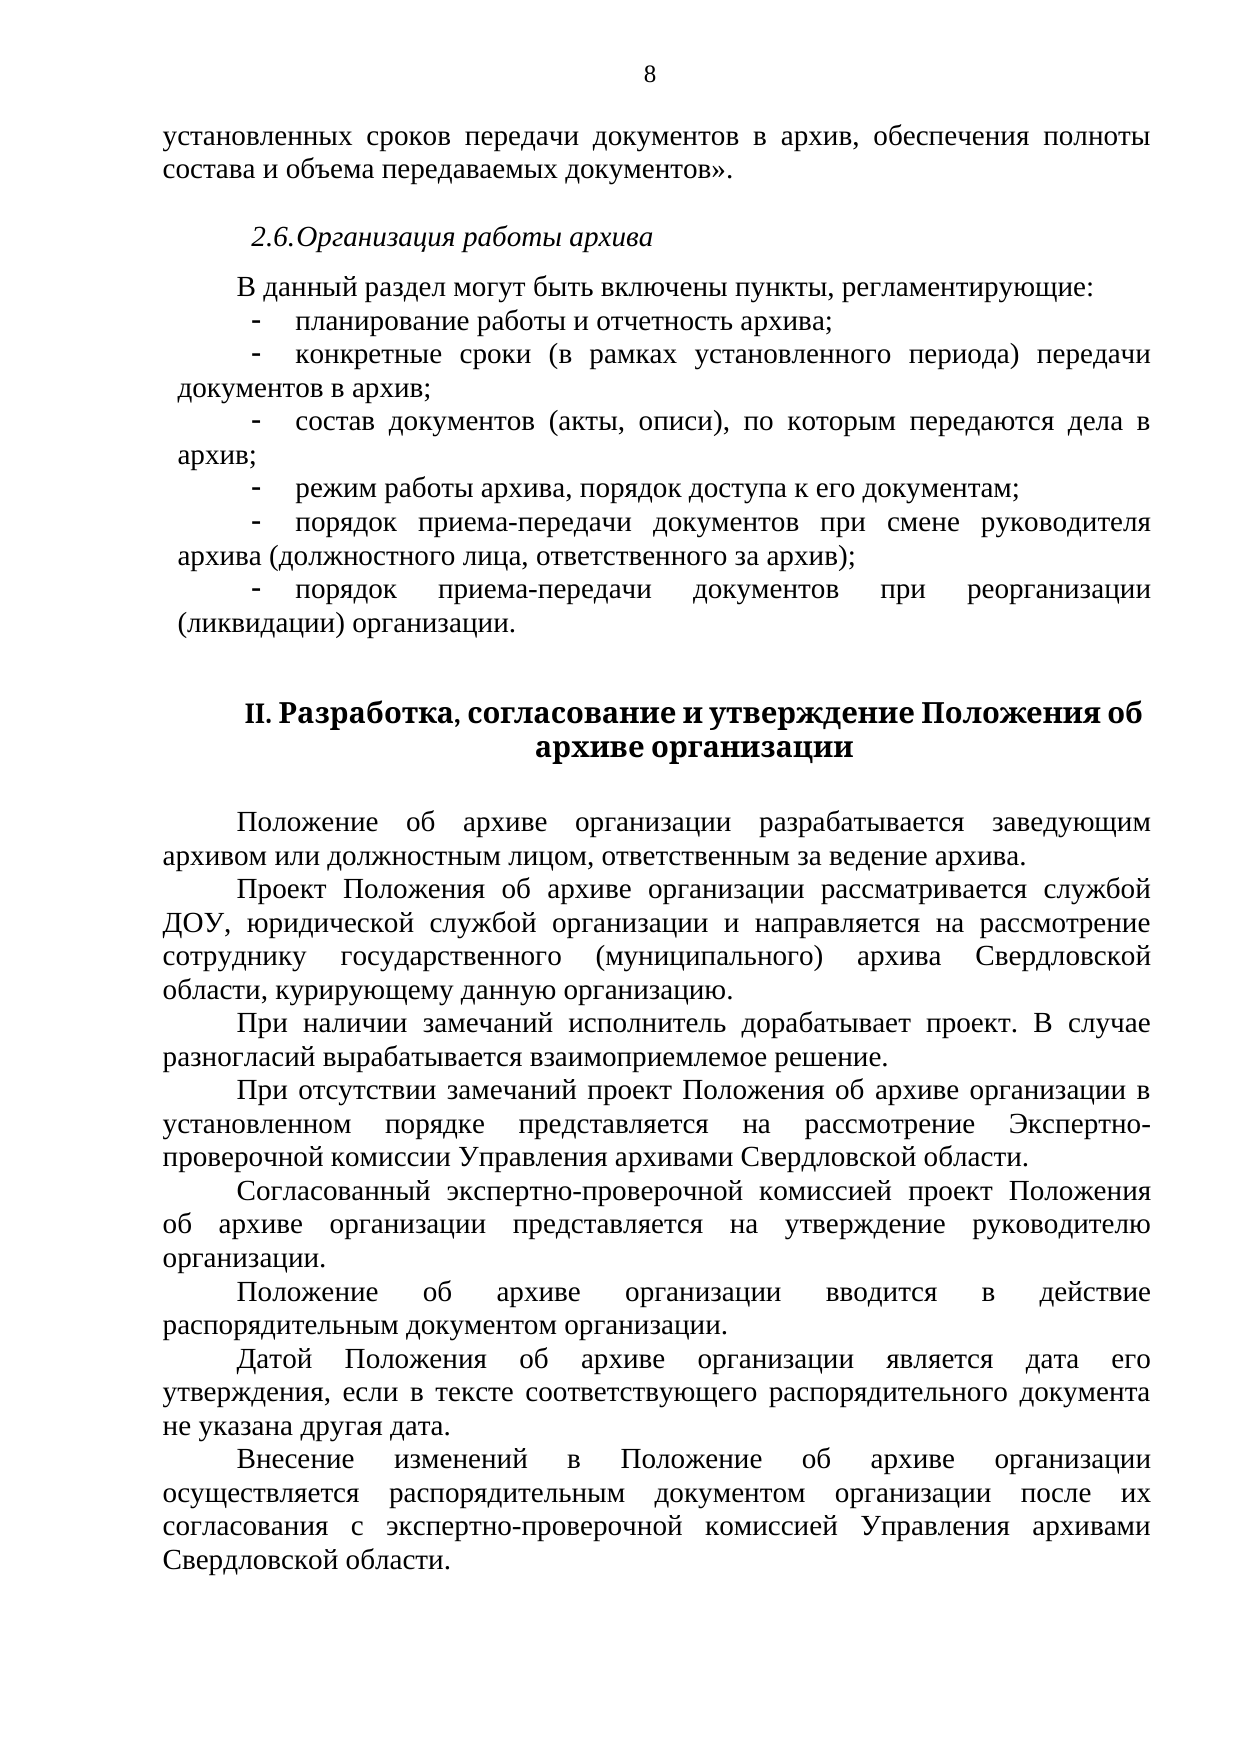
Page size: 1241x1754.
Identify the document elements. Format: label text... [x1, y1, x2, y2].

list режим работы архива, порядок доступа к его документам; [177, 471, 1152, 504]
list Организация работы архива [251, 219, 1152, 252]
text Положение об архиве организации вводится в действие распорядительным документом организации. [162, 1274, 1152, 1341]
list конкретные сроки (в рамках установленного периода) передачи документов в архив; [177, 336, 1152, 403]
list порядок приема-передачи документов при реорганизации (ликвидации) организации. [177, 571, 1152, 639]
text Проект Положения об архиве организации рассматривается службой ДОУ, юридической службой организации и направляется на рассмотрение сотруднику государственного (муниципального) архива Свердловской области, курирующему данную организацию. [162, 871, 1152, 1005]
list состав документов (акты, описи), по которым передаются дела в архив; [177, 403, 1152, 471]
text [162, 118, 1152, 185]
text Датой Положения об архиве организации является дата его утверждения, если в тексте соответствующего распорядительного документа не указана другая дата. [162, 1341, 1152, 1441]
text При отсутствии замечаний проект Положения об архиве организации в установленном порядке представляется на рассмотрение Экспертно-проверочной комиссии Управления архивами Свердловской области. [162, 1072, 1152, 1173]
list планирование работы и отчетность архива; [177, 303, 1152, 336]
text В данный раздел могут быть включены пункты, регламентирующие: [162, 269, 1152, 303]
subtitle II. Разработка, согласование и утверждение Положения об архиве организации [236, 697, 1152, 764]
list порядок приема-передачи документов при смене руководителя архива (должностного лица, ответственного за архив); [177, 504, 1152, 571]
text При наличии замечаний исполнитель дорабатывает проект. В случае разногласий вырабатывается взаимоприемлемое решение. [162, 1005, 1152, 1072]
text Внесение изменений в Положение об архиве организации осуществляется распорядительным документом организации после их согласования с экспертно-проверочной комиссией Управления архивами Свердловской области. [162, 1441, 1152, 1576]
text Согласованный экспертно-проверочной комиссией проект Положения об архиве организации представляется на утверждение руководителю организации. [162, 1173, 1152, 1274]
text Положение об архиве организации разрабатывается заведующим архивом или должностным лицом, ответственным за ведение архива. [162, 804, 1152, 871]
